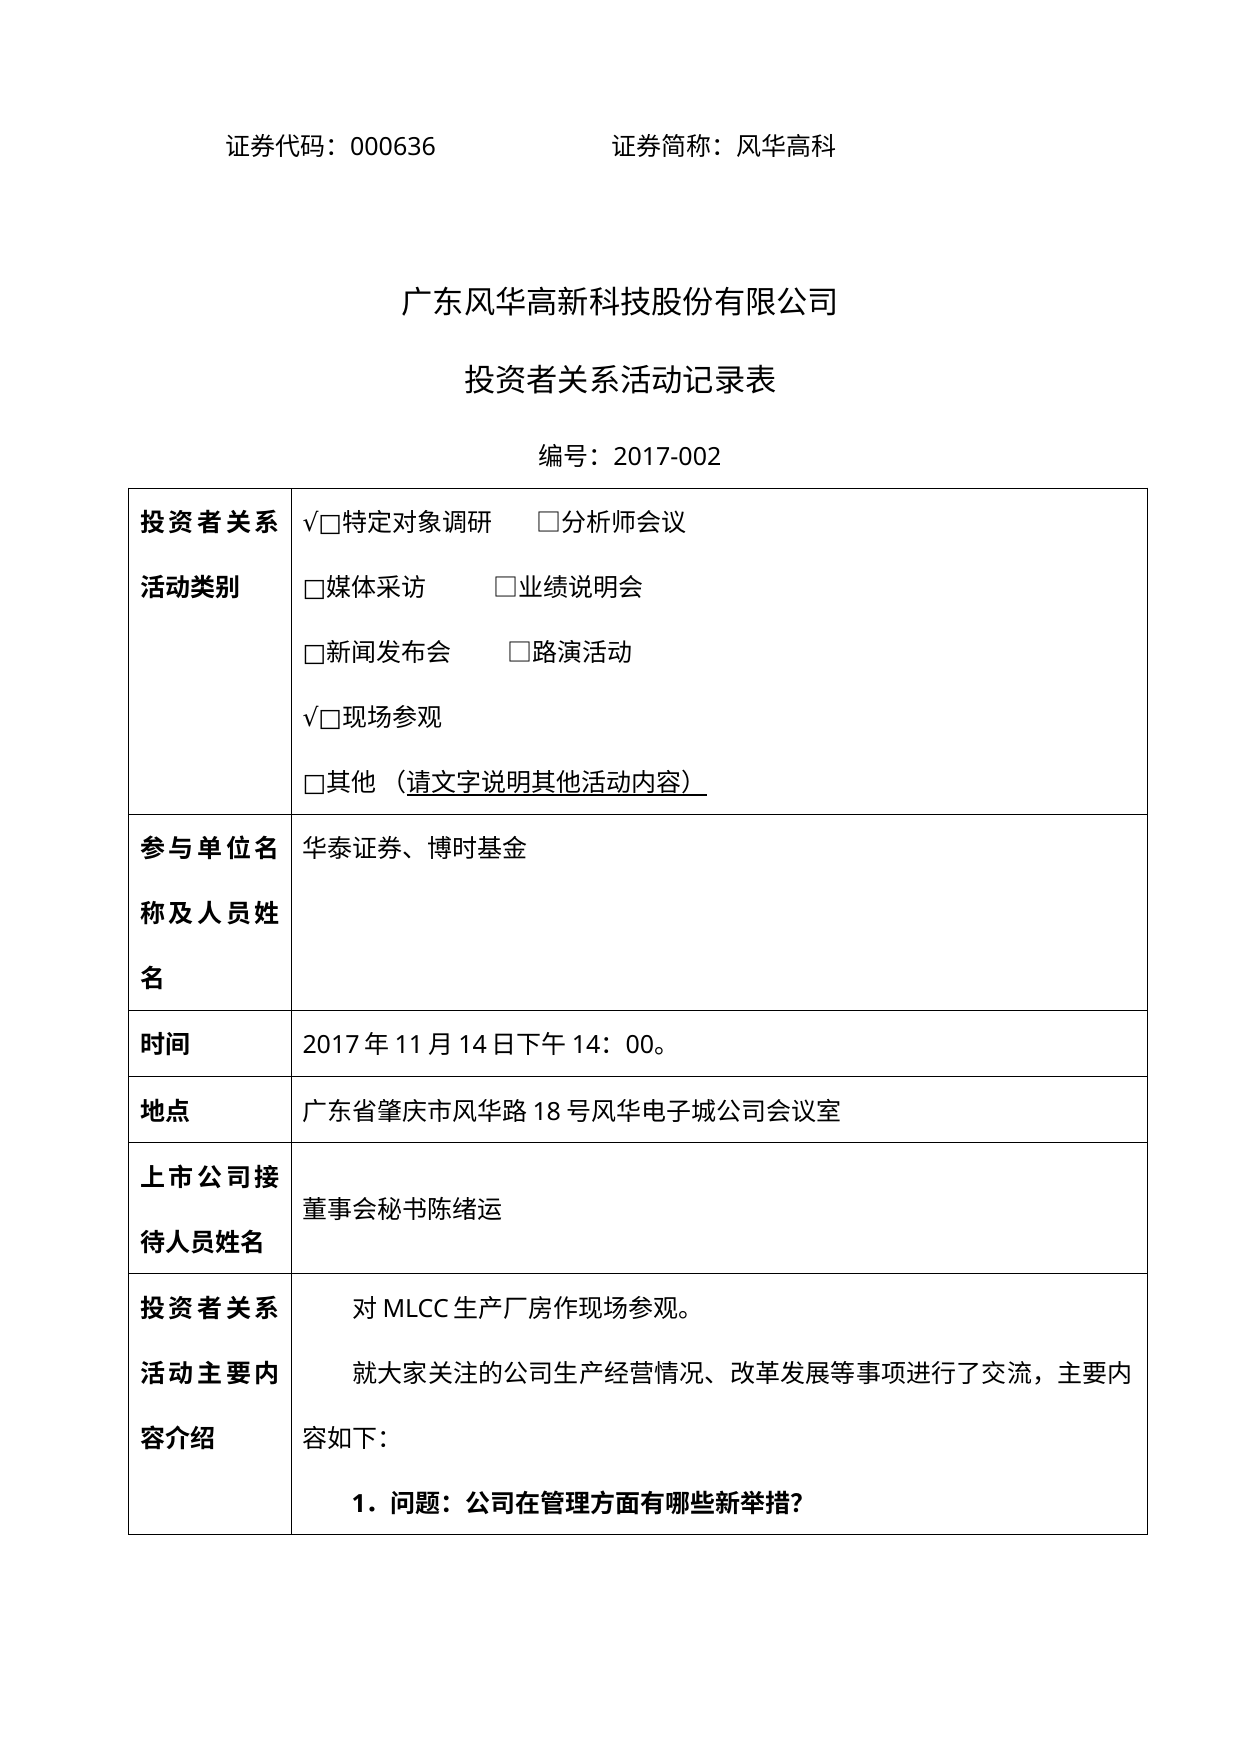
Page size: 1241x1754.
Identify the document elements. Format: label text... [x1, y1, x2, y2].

text 编号：2017-002 [187, 422, 1053, 487]
table_header √□特定对象调研 □分析师会议 □媒体采访 □业绩说明会 □新闻发布会 □路演活动 √□现场参观 □其他 （请文字说明其他活动内容） [292, 489, 1147, 813]
table_cell 广东省肇庆市风华路18号风华电子城公司会议室 [292, 1077, 1147, 1142]
table_cell 投资者关系活动主要内容介绍 [129, 1274, 291, 1534]
table_cell 地点 [129, 1077, 291, 1142]
table_cell 参与单位名称及人员姓名 [129, 815, 291, 1009]
table_cell 时间 [129, 1011, 291, 1076]
table_cell 2017年11月14日下午14：00。 [292, 1011, 1147, 1076]
text 证券代码：000636 证券简称：风华高科 [187, 112, 1053, 177]
text 广东风华高新科技股份有限公司 [187, 267, 1053, 332]
table_cell 上市公司接待人员姓名 [129, 1143, 291, 1273]
table_cell 董事会秘书陈绪运 [292, 1143, 1147, 1273]
table_cell 华泰证券、博时基金 [292, 815, 1147, 1009]
text 投资者关系活动记录表 [187, 345, 1053, 410]
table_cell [292, 1274, 1147, 1534]
table_header 投资者关系活动类别 [129, 489, 291, 813]
